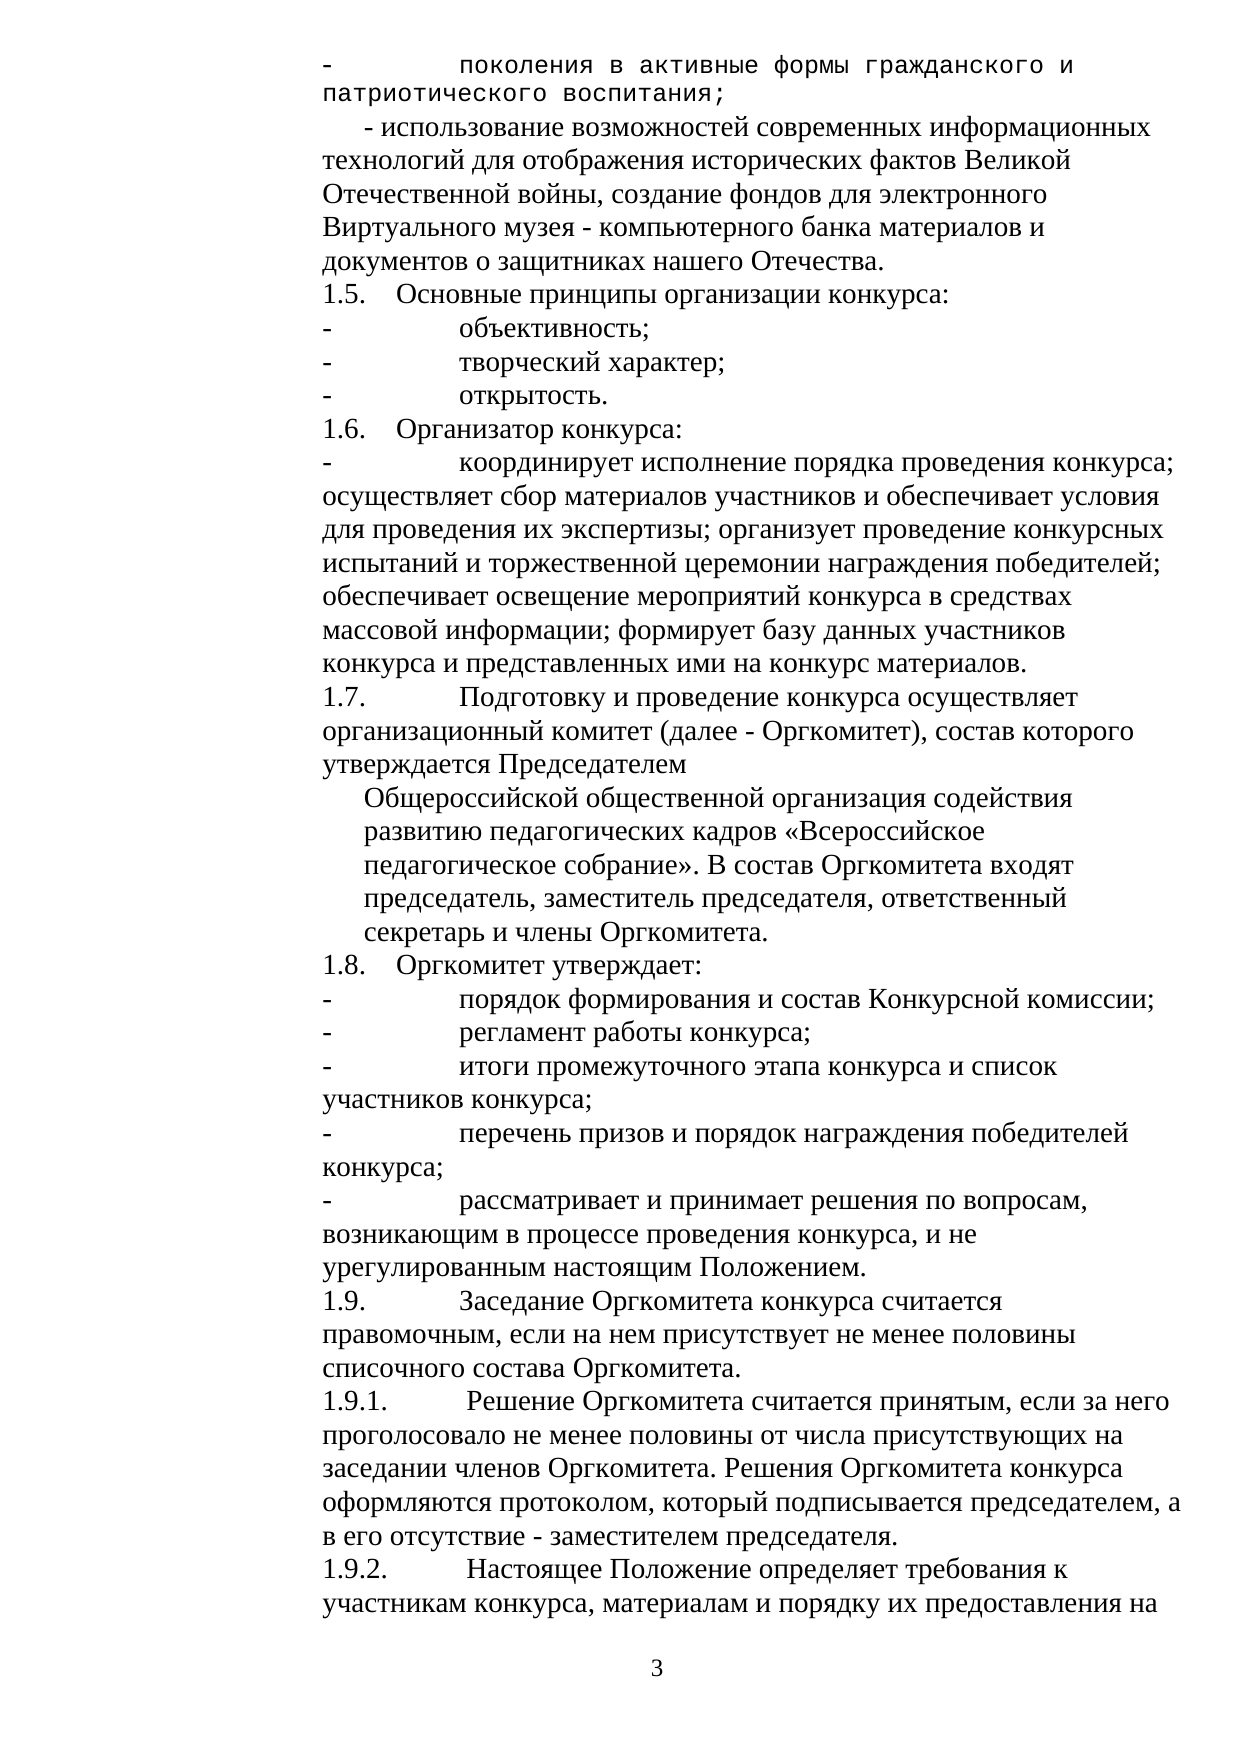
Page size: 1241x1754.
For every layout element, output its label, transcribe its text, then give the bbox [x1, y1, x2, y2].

list Подготовку и проведение конкурса осуществляет организационный комитет (далее - Оргкомитет), состав которого утверждается Председателем [322, 679, 1182, 780]
list Оргкомитет утверждает: [322, 947, 1182, 981]
list создание условий для раскрытия творческих способностей и самореализации детей и подростков, вовлечение молодогопоколения в активные формы гражданского и патриотического воспитания; [322, 46, 1182, 109]
list Решение Оргкомитета считается принятым, если за него проголосовало не менее половины от числа присутствующих на заседании членов Оргкомитета. Решения Оргкомитета конкурса оформляются протоколом, который подписывается председателем, а в его отсутствие - заместителем председателя. [322, 1383, 1182, 1551]
list перечень призов и порядок награждения победителей конкурса; [322, 1115, 1182, 1182]
text - использование возможностей современных информационных технологий для отображения исторических фактов Великой Отечественной войны, создание фондов для электронного Виртуального музея - компьютерного банка материалов и документов о защитниках нашего Отечества. [322, 109, 1182, 277]
list открытость. [322, 377, 1182, 411]
list рассматривает и принимает решения по вопросам, возникающим в процессе проведения конкурса, и не урегулированным настоящим Положением. [322, 1182, 1182, 1283]
list Организатор конкурса: [322, 411, 1182, 444]
list координирует исполнение порядка проведения конкурса; осуществляет сбор материалов участников и обеспечивает условия для проведения их экспертизы; организует проведение конкурсных испытаний и торжественной церемонии награждения победителей; обеспечивает освещение мероприятий конкурса в средствах массовой информации; формирует базу данных участников конкурса и представленных ими на конкурс материалов. [322, 444, 1182, 679]
list порядок формирования и состав Конкурсной комиссии; [322, 981, 1182, 1014]
list Заседание Оргкомитета конкурса считается правомочным, если на нем присутствует не менее половины списочного состава Оргкомитета. [322, 1283, 1182, 1383]
list объективность; [322, 310, 1182, 344]
text Общероссийской общественной организация содействия развитию педагогических кадров «Всероссийское педагогическое собрание». В состав Оргкомитета входят председатель, заместитель председателя, ответственный секретарь и члены Оргкомитета. [364, 780, 1182, 947]
list регламент работы конкурса; [322, 1014, 1182, 1048]
list Основные принципы организации конкурса: [322, 277, 1182, 310]
list итоги промежуточного этапа конкурса и список участников конкурса; [322, 1048, 1182, 1115]
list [322, 1551, 1182, 1618]
list творческий характер; [322, 344, 1182, 377]
